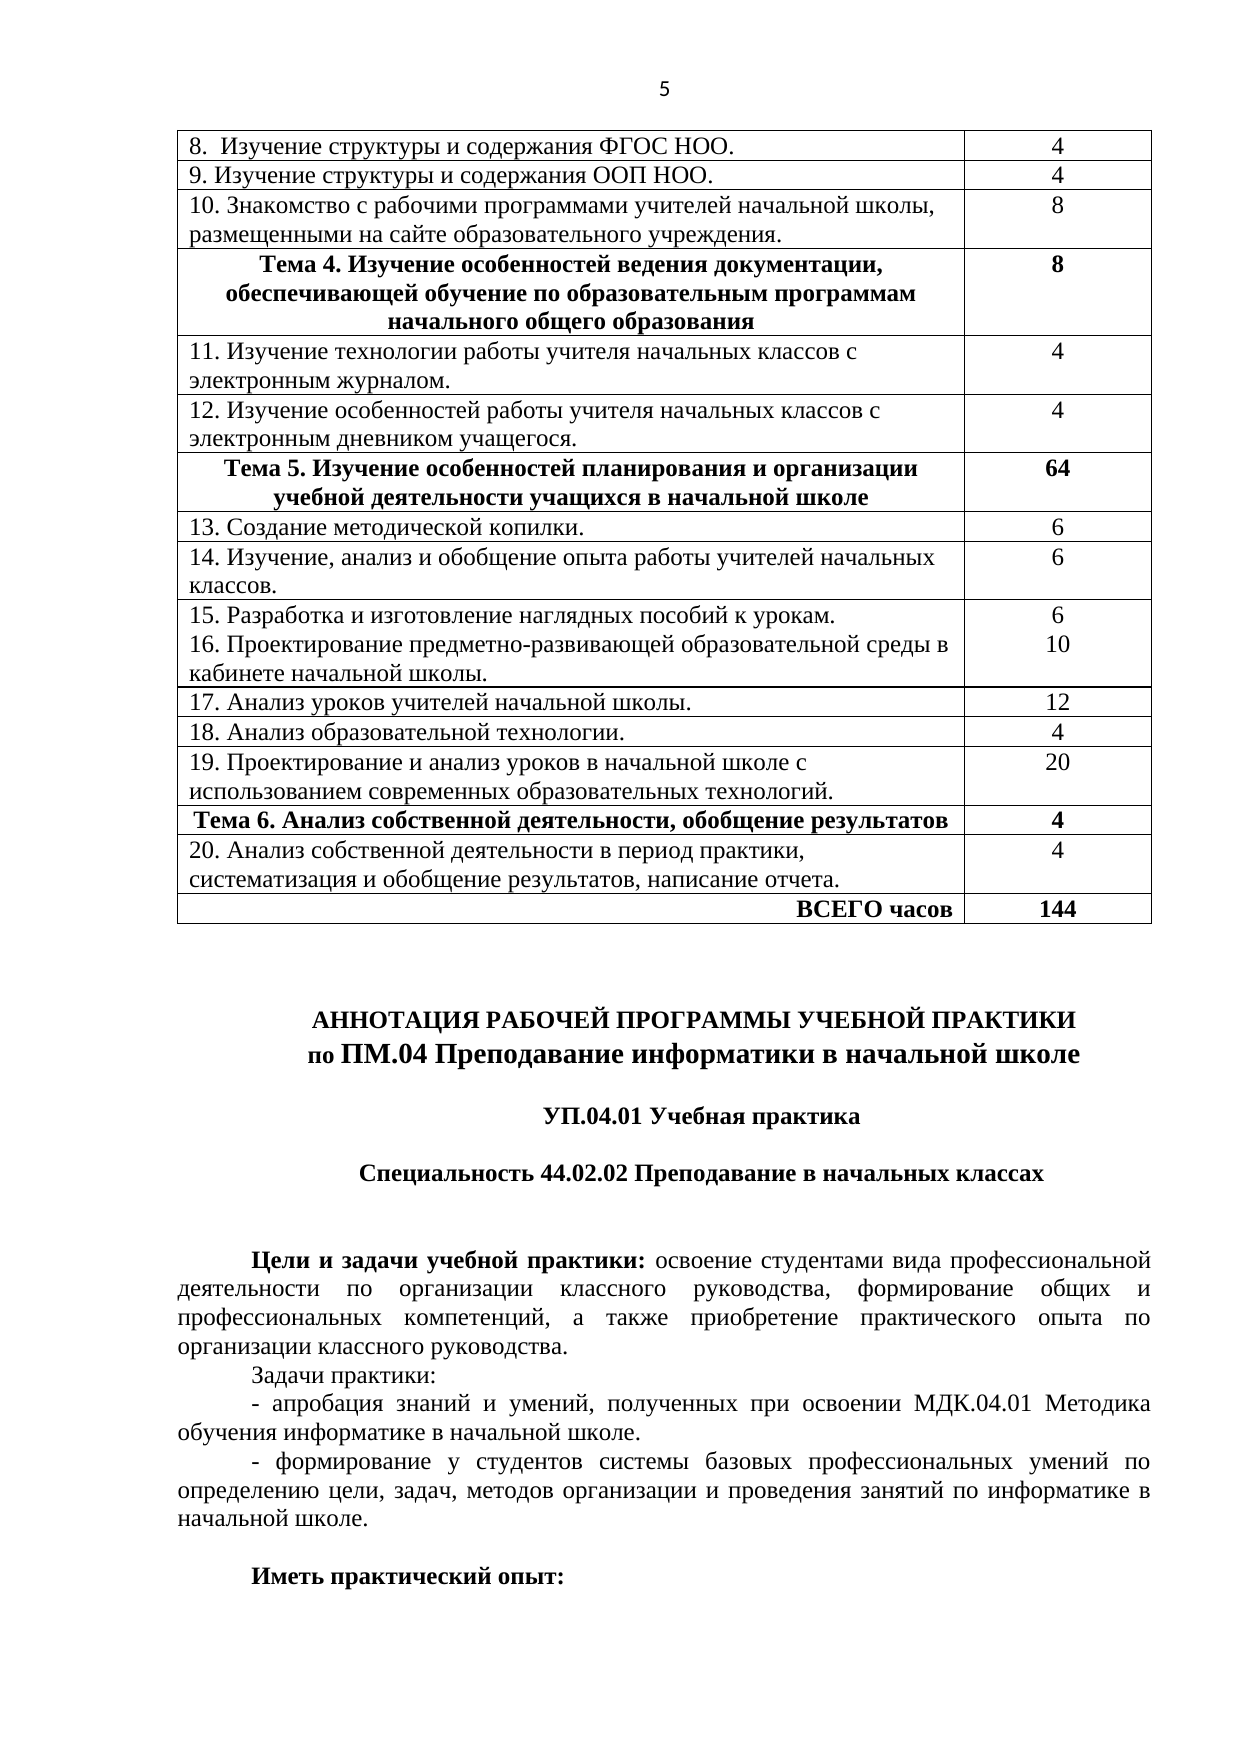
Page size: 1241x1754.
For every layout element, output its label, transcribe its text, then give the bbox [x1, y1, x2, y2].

subtitle АННОТАЦИЯ РАБОЧЕЙ ПРОГРАММЫ УЧЕБНОЙ ПРАКТИКИ по ПМ.04 Преподавание информатики в начальной школе [295, 1005, 1093, 1070]
table_cell 4 [965, 806, 1151, 834]
table_cell 8 [965, 190, 1151, 248]
table_cell 15. Разработка и изготовление наглядных пособий к урокам. 16. Проектирование предметно-развивающей образовательной среды в кабинете начальной школы. [178, 600, 964, 686]
table_cell 4 [965, 336, 1151, 394]
table_cell 4 [965, 395, 1151, 452]
table_cell 8 [965, 249, 1151, 335]
table_cell 8. Изучение структуры и содержания ФГОС НОО. [178, 131, 964, 159]
table_cell 4 [965, 131, 1151, 159]
text Цели и задачи учебной практики: освоение студентами вида профессиональной деятельности по организации классного руководства, формирование общих и профессиональных компетенций, а также приобретение практического опыта по организации классного руководства. [177, 1245, 1152, 1360]
table_cell 4 [965, 835, 1151, 893]
table_cell Тема 4. Изучение особенностей ведения документации, обеспечивающей обучение по образовательным программам начального общего образования [178, 249, 964, 335]
table_cell 6 10 [965, 600, 1151, 686]
text Иметь практический опыт: [177, 1561, 1152, 1590]
table_cell Тема 6. Анализ собственной деятельности, обобщение результатов [178, 806, 964, 834]
text - формирование у студентов системы базовых профессиональных умений по определению цели, задач, методов организации и проведения занятий по информатике в начальной школе. [177, 1446, 1152, 1532]
text - апробация знаний и умений, полученных при освоении МДК.04.01 Методика обучения информатике в начальной школе. [177, 1388, 1152, 1446]
table_cell 19. Проектирование и анализ уроков в начальной школе с использованием современных образовательных технологий. [178, 747, 964, 804]
table_cell 144 [965, 894, 1151, 923]
table_cell 17. Анализ уроков учителей начальной школы. [178, 688, 964, 716]
table_cell 6 [965, 512, 1151, 541]
text Задачи практики: [177, 1360, 1152, 1388]
table_cell 12 [965, 688, 1151, 716]
table_cell 20. Анализ собственной деятельности в период практики, систематизация и обобщение результатов, написание отчета. [178, 835, 964, 893]
table_cell 13. Создание методической копилки. [178, 512, 964, 541]
table_cell 18. Анализ образовательной технологии. [178, 717, 964, 746]
table_cell 14. Изучение, анализ и обобщение опыта работы учителей начальных классов. [178, 542, 964, 599]
text Специальность 44.02.02 Преподавание в начальных классах [177, 1158, 1152, 1187]
table_cell 9. Изучение структуры и содержания ООП НОО. [178, 161, 964, 189]
table_cell 4 [965, 161, 1151, 189]
table_cell ВСЕГО часов [178, 894, 964, 923]
table_cell 6 [965, 542, 1151, 599]
table_cell 12. Изучение особенностей работы учителя начальных классов с электронным дневником учащегося. [178, 395, 964, 452]
table_cell 20 [965, 747, 1151, 804]
text УП.04.01 Учебная практика [177, 1101, 1152, 1130]
table_cell 64 [965, 453, 1151, 511]
table_cell 4 [965, 717, 1151, 746]
table_cell 10. Знакомство с рабочими программами учителей начальной школы, размещенными на сайте образовательного учреждения. [178, 190, 964, 248]
table_cell Тема 5. Изучение особенностей планирования и организации учебной деятельности учащихся в начальной школе [178, 453, 964, 511]
table_cell 11. Изучение технологии работы учителя начальных классов с электронным журналом. [178, 336, 964, 394]
